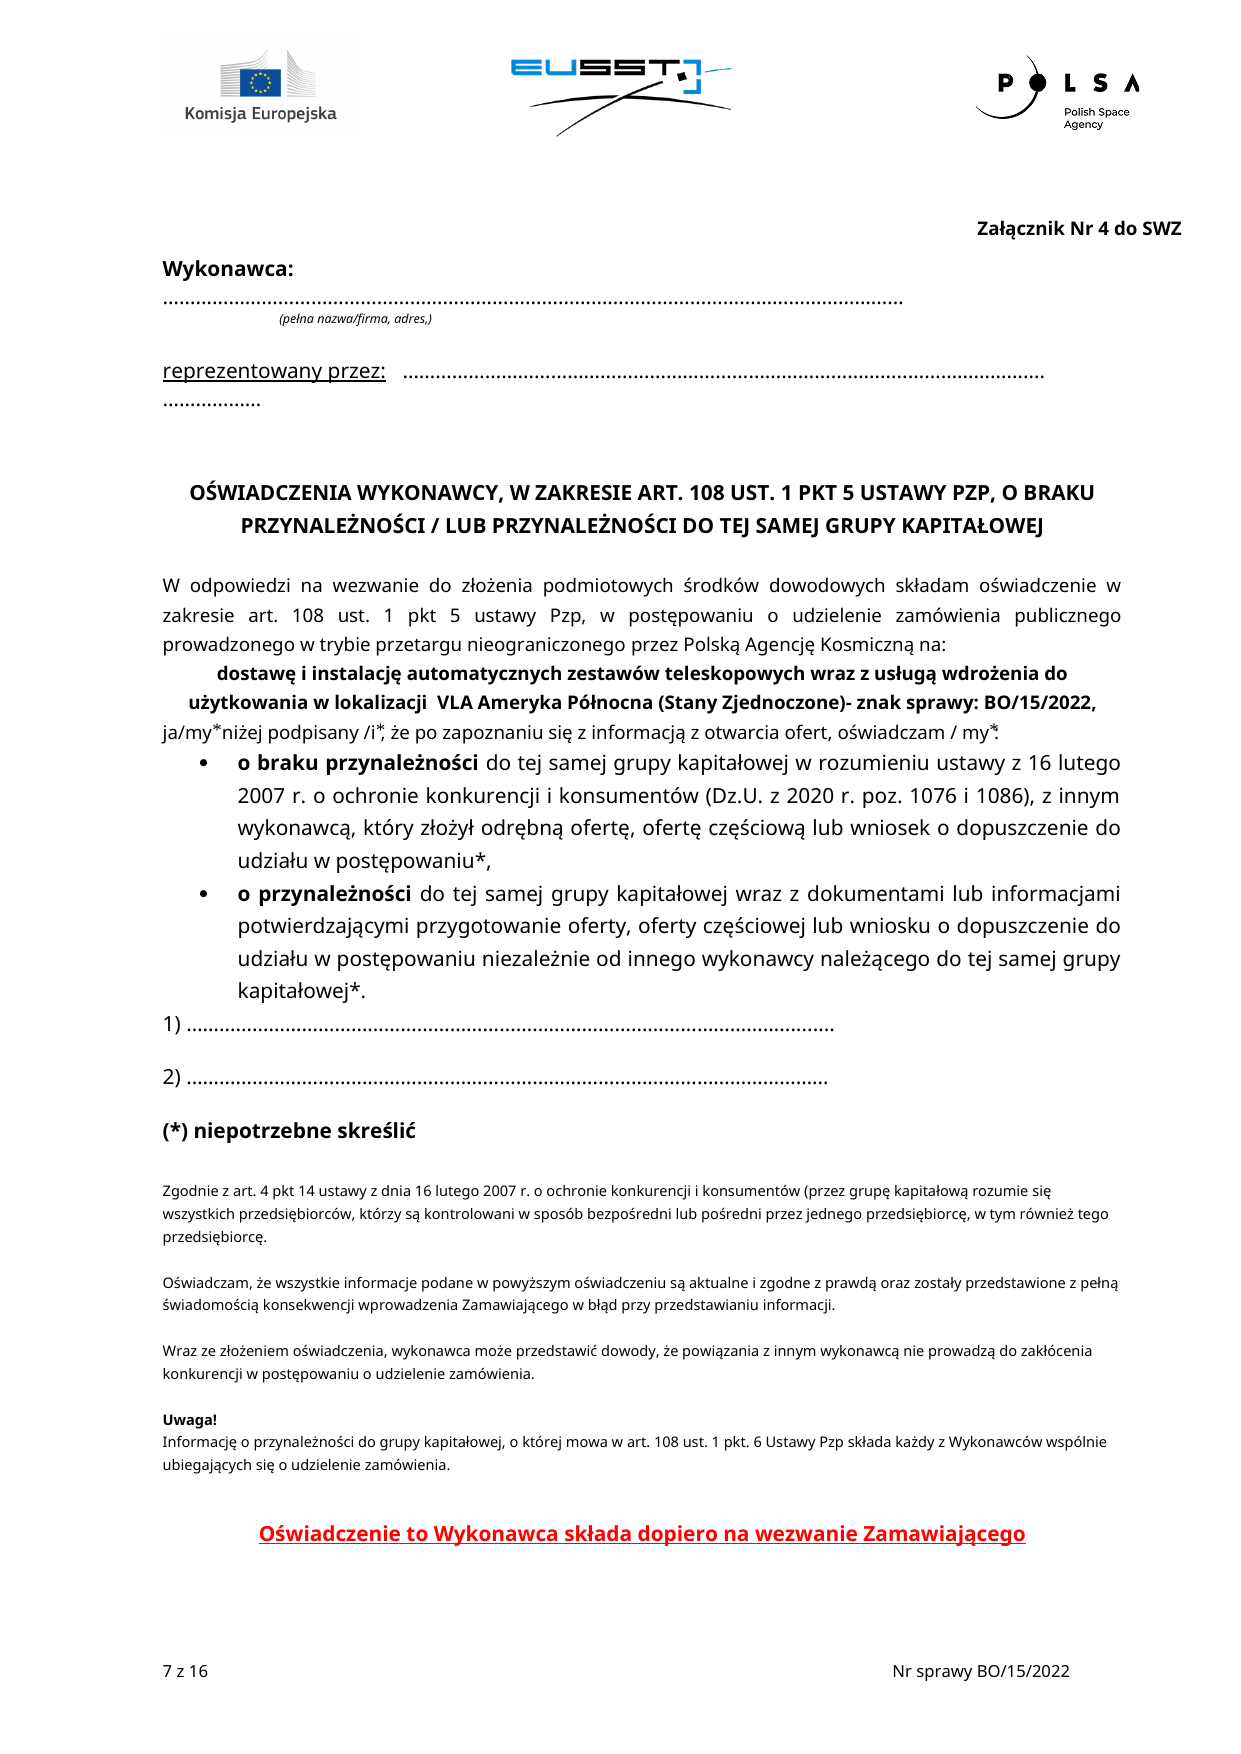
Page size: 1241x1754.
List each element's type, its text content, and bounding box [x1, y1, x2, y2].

text Oświadczenie to Wykonawca składa dopiero na wezwanie Zamawiającego [162, 1519, 1122, 1547]
text reprezentowany przez: ………………………………………………………………………………..…………………….……………… [162, 356, 1122, 413]
picture [162, 29, 359, 138]
text Wraz ze złożeniem oświadczenia, wykonawca może przedstawić dowody, że powiązania z innym wykonawcą nie prowadzą do zakłócenia konkurencji w postępowaniu o udzielenie zamówienia. [162, 1341, 1122, 1383]
text Oświadczam, że wszystkie informacje podane w powyższym oświadczeniu są aktualne i zgodne z prawdą oraz zostały przedstawione z pełną świadomością konsekwencji wprowadzenia Zamawiającego w błąd przy przedstawianiu informacji. [162, 1272, 1122, 1315]
text Informację o przynależności do grupy kapitałowej, o której mowa w art. 108 ust. 1 pkt. 6 Ustawy Pzp składa każdy z Wykonawców wspólnie ubiegających się o udzielenie zamówienia. [162, 1432, 1122, 1475]
list o przynależności do tej samej grupy kapitałowej wraz z dokumentami lub informacjami potwierdzającymi przygotowanie oferty, oferty częściowej lub wniosku o dopuszczenie do udziału w postępowaniu niezależnie od innego wykonawcy należącego do tej samej grupy kapitałowej*. [200, 879, 1122, 1005]
text (*) niepotrzebne skreślić [162, 1116, 1122, 1144]
text dostawę i instalację automatycznych zestawów teleskopowych wraz z usługą wdrożenia do użytkowania w lokalizacji VLA Ameryka Północna (Stany Zjednoczone)- znak sprawy: BO/15/2022, [162, 660, 1122, 715]
text W odpowiedzi na wezwanie do złożenia podmiotowych środków dowodowych składam oświadczenie w zakresie art. 108 ust. 1 pkt 5 ustawy Pzp, w postępowaniu o udzielenie zamówienia publicznego prowadzonego w trybie przetargu nieograniczonego przez Polską Agencję Kosmiczną na: [162, 573, 1122, 657]
text OŚWIADCZENIA WYKONAWCY, W ZAKRESIE ART. 108 UST. 1 PKT 5 USTAWY PZP, O BRAKU PRZYNALEŻNOŚCI / LUB PRZYNALEŻNOŚCI DO TEJ SAMEJ GRUPY KAPITAŁOWEJ [162, 478, 1122, 539]
text Załącznik Nr 4 do SWZ [162, 215, 1181, 241]
text 1) ……………………………………………………………………………………………….......... [162, 1009, 1122, 1037]
picture [945, 29, 1140, 131]
text ……………………………………………………………………………………………………………………… [162, 282, 1122, 311]
text ja/my ⃰ niżej podpisany /i ⃰, że po zapoznaniu się z informacją z otwarcia ofert, oświadczam / my ⃰: [162, 719, 1152, 744]
text Zgodnie z art. 4 pkt 14 ustawy z dnia 16 lutego 2007 r. o ochronie konkurencji i konsumentów (przez grupę kapitałową rozumie się wszystkich przedsiębiorców, którzy są kontrolowani w sposób bezpośredni lub pośredni przez jednego przedsiębiorcę, w tym również tego przedsiębiorcę. [162, 1181, 1122, 1247]
text Wykonawca: [162, 254, 1122, 282]
picture [504, 58, 738, 139]
text (pełna nazwa/firma, adres,) [162, 311, 1122, 328]
list o braku przynależności do tej samej grupy kapitałowej w rozumieniu ustawy z 16 lutego 2007 r. o ochronie konkurencji i konsumentów (Dz.U. z 2020 r. poz. 1076 i 1086), z innym wykonawcą, który złożył odrębną ofertę, ofertę częściową lub wniosek o dopuszczenie do udziału w postępowaniu*, [200, 748, 1122, 874]
text 2) ……………………………………………………………………………………………………… [162, 1062, 1122, 1091]
text Uwaga! [162, 1409, 1122, 1429]
